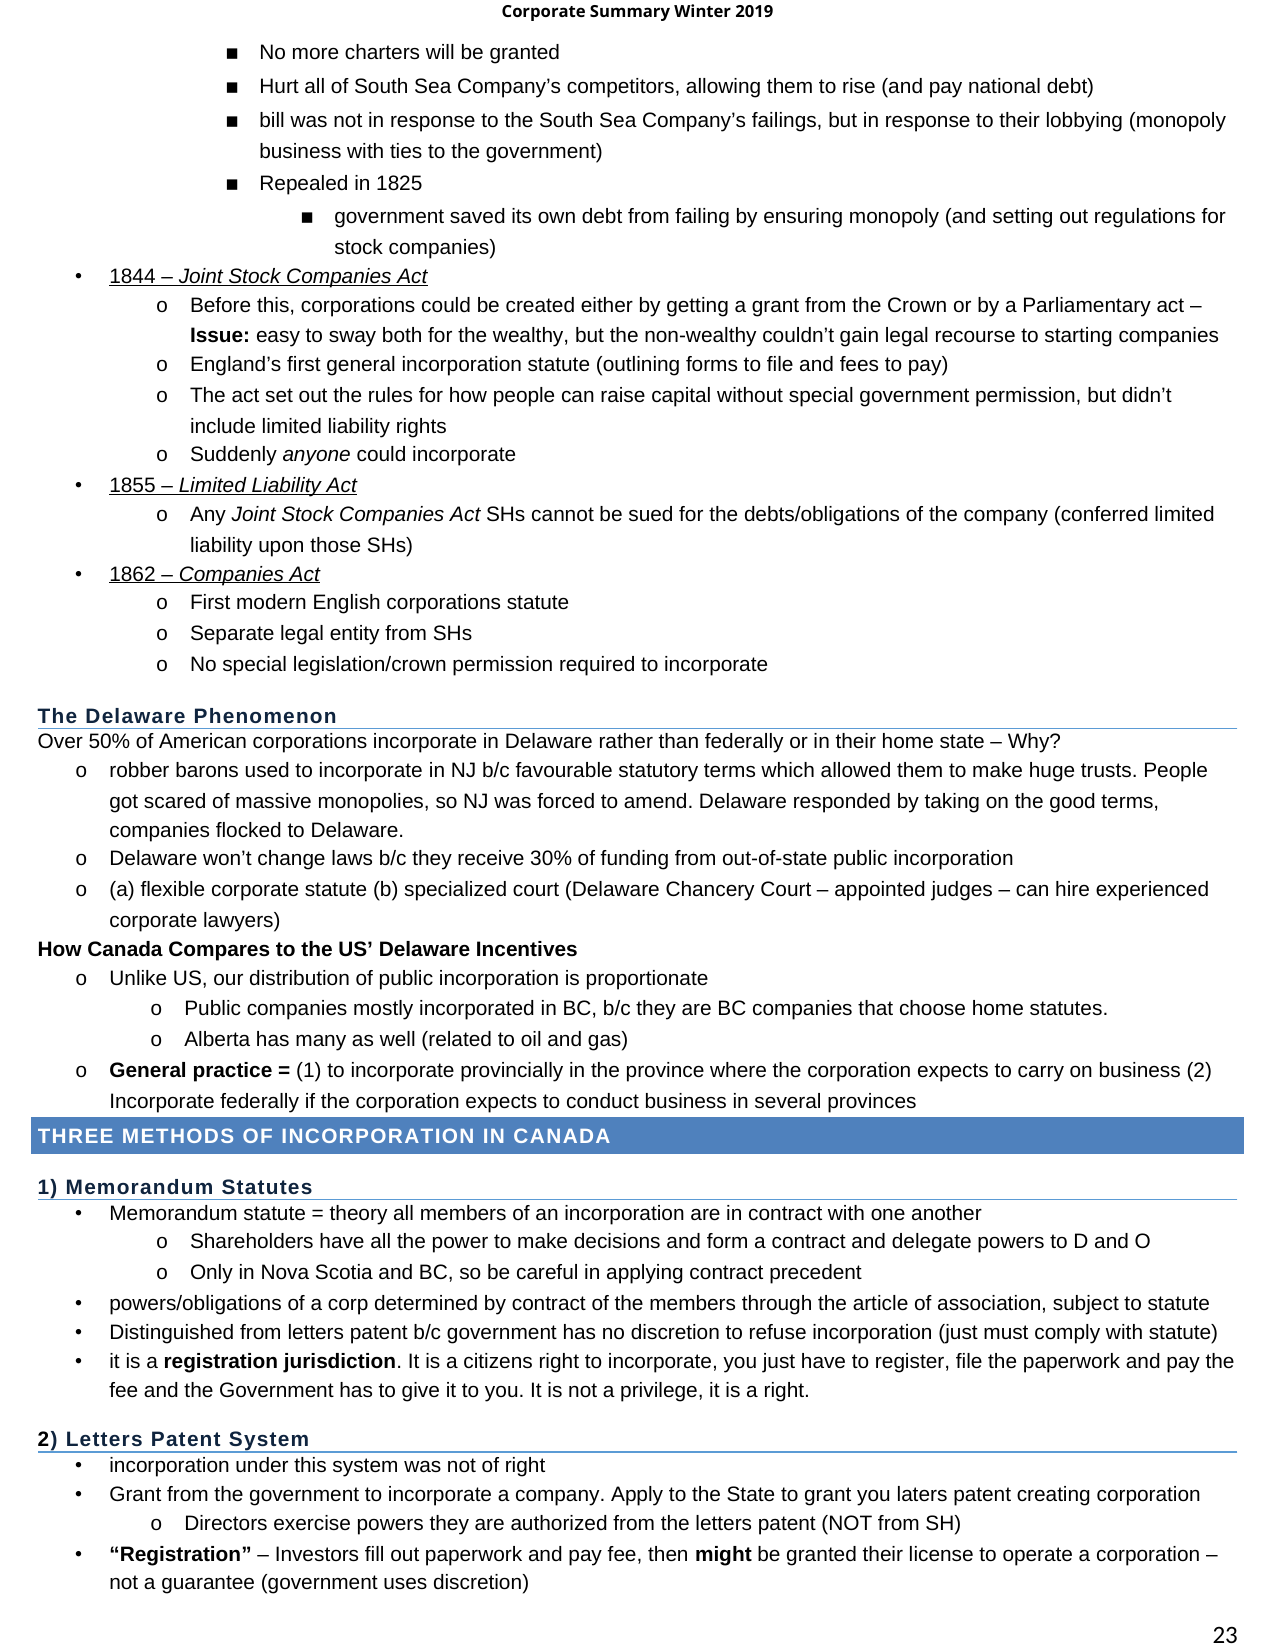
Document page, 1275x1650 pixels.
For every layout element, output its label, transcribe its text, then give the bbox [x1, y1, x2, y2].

list Distinguished from letters patent b/c government has no discretion to refuse incorporation (just must comply with statute) [75, 1320, 1237, 1344]
subtitle 2) Letters Patent System [37, 1427, 1237, 1453]
list Directors exercise powers they are authorized from the letters patent (NOT from SH) [150, 1510, 1237, 1536]
list robber barons used to incorporate in NJ b/c favourable statutory terms which allowed them to make huge trusts. People got scared of massive monopolies, so NJ was forced to amend. Delaware responded by taking on the good terms, companies flocked to Delaware. [75, 758, 1237, 841]
list 1855 – Limited Liability Act [75, 473, 1237, 497]
list Separate legal entity from SHs [156, 621, 1237, 647]
list Any Joint Stock Companies Act SHs cannot be sued for the debts/obligations of the company (conferred limited liability upon those SHs) [156, 502, 1237, 557]
list 1844 – Joint Stock Companies Act [75, 264, 1237, 288]
list The act set out the rules for how people can raise capital without special government permission, but didn’t include limited liability rights [156, 383, 1237, 437]
list Suddenly anyone could incorporate [156, 442, 1237, 468]
list First modern English corporations statute [156, 590, 1237, 616]
list Public companies mostly incorporated in BC, b/c they are BC companies that choose home statutes. [150, 996, 1237, 1022]
list Unlike US, our distribution of public incorporation is proportionate [75, 965, 1237, 991]
list bill was not in response to the South Sea Company’s failings, but in response to their lobbying (monopoly business with ties to the government) [225, 106, 1237, 163]
text How Canada Compares to the US’ Delaware Incentives [37, 937, 1237, 961]
list government saved its own debt from failing by ensuring monopoly (and setting out regulations for stock companies) [300, 202, 1237, 259]
list Hurt all of South Sea Company’s competitors, allowing them to rise (and pay national debt) [225, 72, 1237, 100]
list powers/obligations of a corp determined by contract of the members through the article of association, subject to statute [75, 1291, 1237, 1315]
subtitle Three Methods of incorporation IN CANADA [38, 1124, 1237, 1148]
list Repealed in 1825 [225, 168, 1237, 196]
list Shareholders have all the power to make decisions and form a contract and delegate powers to D and O [156, 1229, 1237, 1255]
list “Registration” – Investors fill out paperwork and pay fee, then might be granted their license to operate a corporation – not a guarantee (government uses discretion) [75, 1541, 1237, 1594]
list incorporation under this system was not of right [75, 1453, 1237, 1477]
list Memorandum statute = theory all members of an incorporation are in contract with one another [75, 1200, 1237, 1224]
list Only in Nova Scotia and BC, so be careful in applying contract precedent [156, 1260, 1237, 1286]
list England’s first general incorporation statute (outlining forms to file and fees to pay) [156, 352, 1237, 378]
subtitle The Delaware Phenomenon [37, 704, 1237, 729]
subtitle 1) Memorandum Statutes [37, 1175, 1237, 1200]
list General practice = (1) to incorporate provincially in the province where the corporation expects to carry on business (2) Incorporate federally if the corporation expects to conduct business in several provinces [75, 1058, 1237, 1113]
list Before this, corporations could be created either by getting a grant from the Crown or by a Parliamentary act – Issue: easy to sway both for the wealthy, but the non-wealthy couldn’t gain legal recourse to starting companies [156, 292, 1237, 347]
list it is a registration jurisdiction. It is a citizens right to incorporate, you just have to register, file the paperwork and pay the fee and the Government has to give it to you. It is not a privilege, it is a right. [75, 1349, 1237, 1402]
list (a) flexible corporate statute (b) specialized court (Delaware Chancery Court – appointed judges – can hire experienced corporate lawyers) [75, 877, 1237, 932]
list Delaware won’t change laws b/c they receive 30% of funding from out-of-state public incorporation [75, 846, 1237, 872]
text Over 50% of American corporations incorporate in Delaware rather than federally or in their home state – Why? [37, 729, 1237, 753]
list 1862 – Companies Act [75, 561, 1237, 585]
list Alberta has many as well (related to oil and gas) [150, 1027, 1237, 1053]
list No special legislation/crown permission required to incorporate [156, 652, 1237, 678]
list Grant from the government to incorporate a company. Apply to the State to grant you laters patent creating corporation [75, 1482, 1237, 1506]
list No more charters will be granted [225, 37, 1237, 66]
